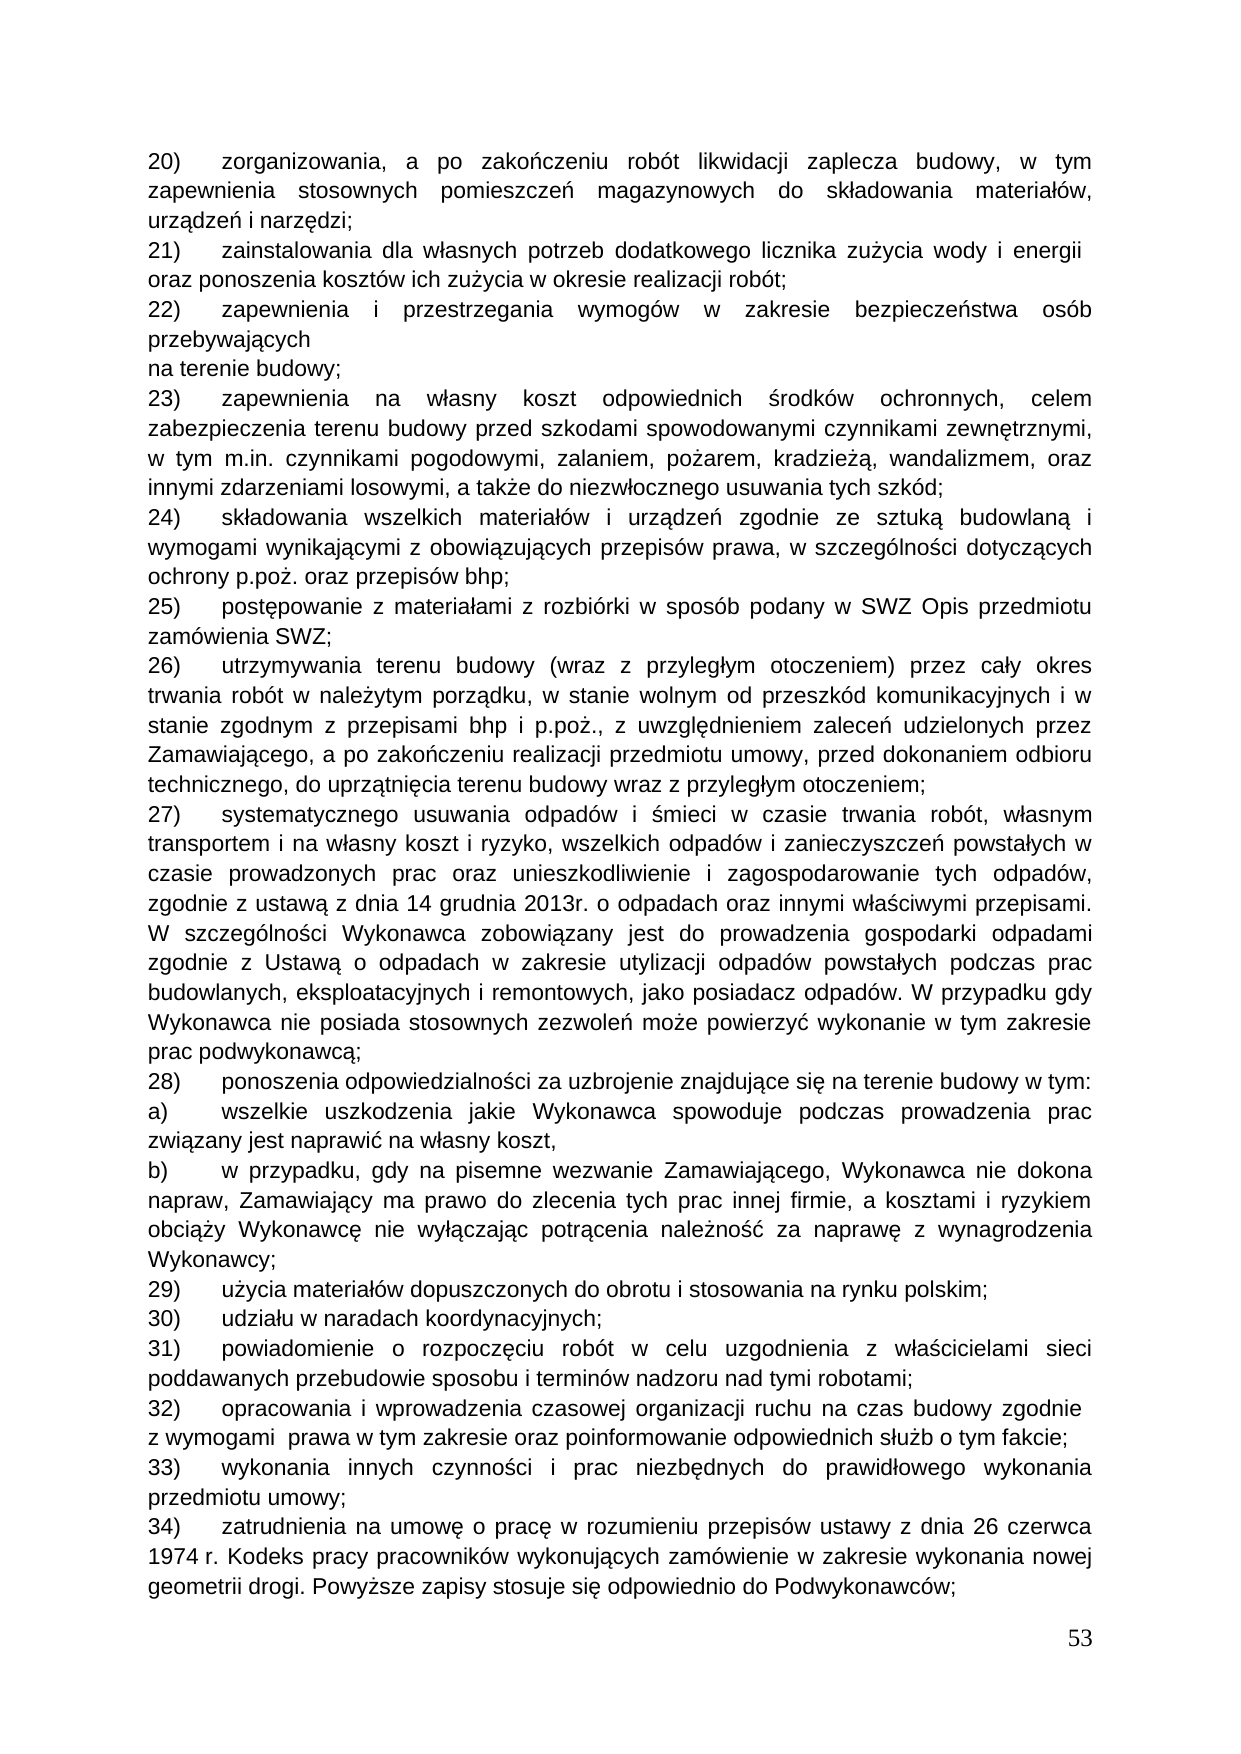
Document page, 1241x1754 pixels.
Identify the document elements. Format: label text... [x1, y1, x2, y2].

list zainstalowania dla własnych potrzeb dodatkowego licznika zużycia wody i energii oraz ponoszenia kosztów ich zużycia w okresie realizacji robót; [148, 237, 1093, 293]
list wszelkie uszkodzenia jakie Wykonawca spowoduje podczas prowadzenia prac związany jest naprawić na własny koszt, [148, 1098, 1093, 1154]
list udziału w naradach koordynacyjnych; [148, 1305, 1093, 1332]
list zapewnienia na własny koszt odpowiednich środków ochronnych, celem zabezpieczenia terenu budowy przed szkodami spowodowanymi czynnikami zewnętrznymi, w tym m.in. czynnikami pogodowymi, zalaniem, pożarem, kradzieżą, wandalizmem, oraz innymi zdarzeniami losowymi, a także do niezwłocznego usuwania tych szkód; [148, 385, 1093, 501]
list zorganizowania, a po zakończeniu robót likwidacji zaplecza budowy, w tym zapewnienia stosownych pomieszczeń magazynowych do składowania materiałów, urządzeń i narzędzi; [148, 148, 1093, 233]
list zapewnienia i przestrzegania wymogów w zakresie bezpieczeństwa osób przebywających na terenie budowy; [148, 296, 1093, 382]
list składowania wszelkich materiałów i urządzeń zgodnie ze sztuką budowlaną i wymogami wynikającymi z obowiązujących przepisów prawa, w szczególności dotyczących ochrony p.poż. oraz przepisów bhp; [148, 504, 1093, 589]
list utrzymywania terenu budowy (wraz z przyległym otoczeniem) przez cały okres trwania robót w należytym porządku, w stanie wolnym od przeszkód komunikacyjnych i w stanie zgodnym z przepisami bhp i p.poż., z uwzględnieniem zaleceń udzielonych przez Zamawiającego, a po zakończeniu realizacji przedmiotu umowy, przed dokonaniem odbioru technicznego, do uprzątnięcia terenu budowy wraz z przyległym otoczeniem; [148, 652, 1093, 797]
list systematycznego usuwania odpadów i śmieci w czasie trwania robót, własnym transportem i na własny koszt i ryzyko, wszelkich odpadów i zanieczyszczeń powstałych w czasie prowadzonych prac oraz unieszkodliwienie i zagospodarowanie tych odpadów, zgodnie z ustawą z dnia 14 grudnia 2013r. o odpadach oraz innymi właściwymi przepisami. W szczególności Wykonawca zobowiązany jest do prowadzenia gospodarki odpadami zgodnie z Ustawą o odpadach w zakresie utylizacji odpadów powstałych podczas prac budowlanych, eksploatacyjnych i remontowych, jako posiadacz odpadów. W przypadku gdy Wykonawca nie posiada stosownych zezwoleń może powierzyć wykonanie w tym zakresie prac podwykonawcą; [148, 801, 1093, 1064]
list postępowanie z materiałami z rozbiórki w sposób podany w SWZ Opis przedmiotu zamówienia SWZ; [148, 593, 1093, 649]
list wykonania innych czynności i prac niezbędnych do prawidłowego wykonania przedmiotu umowy; [148, 1454, 1093, 1510]
list opracowania i wprowadzenia czasowej organizacji ruchu na czas budowy zgodnie z wymogami prawa w tym zakresie oraz poinformowanie odpowiednich służb o tym fakcie; [148, 1394, 1093, 1451]
list powiadomienie o rozpoczęciu robót w celu uzgodnienia z właścicielami sieci poddawanych przebudowie sposobu i terminów nadzoru nad tymi robotami; [148, 1335, 1093, 1391]
list w przypadku, gdy na pisemne wezwanie Zamawiającego, Wykonawca nie dokona napraw, Zamawiający ma prawo do zlecenia tych prac innej firmie, a kosztami i ryzykiem obciąży Wykonawcę nie wyłączając potrącenia należność za naprawę z wynagrodzenia Wykonawcy; [148, 1157, 1093, 1272]
list użycia materiałów dopuszczonych do obrotu i stosowania na rynku polskim; [148, 1276, 1093, 1302]
list zatrudnienia na umowę o pracę w rozumieniu przepisów ustawy z dnia 26 czerwca 1974 r. Kodeks pracy pracowników wykonujących zamówienie w zakresie wykonania nowej geometrii drogi. Powyższe zapisy stosuje się odpowiednio do Podwykonawców; [148, 1513, 1093, 1599]
list ponoszenia odpowiedzialności za uzbrojenie znajdujące się na terenie budowy w tym: [148, 1068, 1093, 1094]
